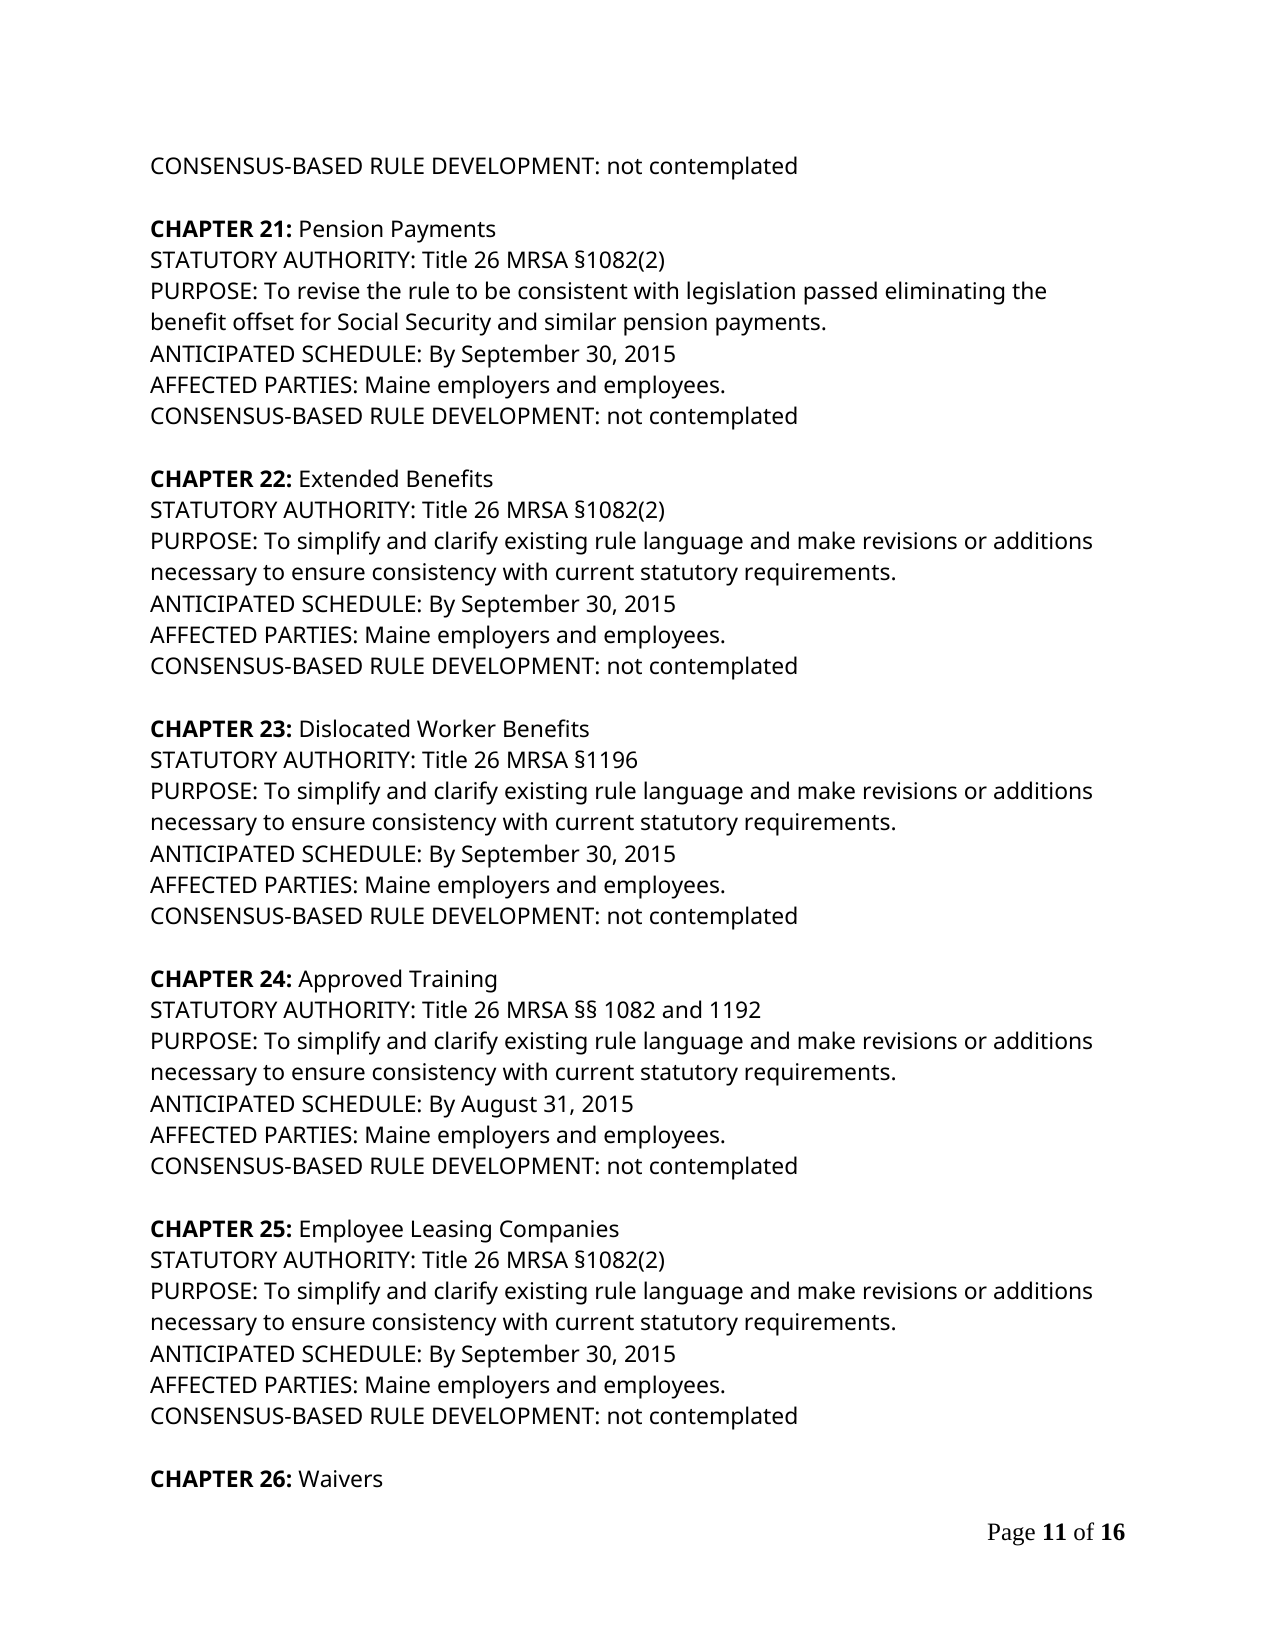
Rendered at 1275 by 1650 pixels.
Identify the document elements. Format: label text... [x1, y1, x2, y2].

text STATUTORY AUTHORITY: Title 26 MRSA §1196 [150, 744, 1125, 775]
text AFFECTED PARTIES: Maine employers and employees. [150, 869, 1125, 900]
text ANTICIPATED SCHEDULE: By September 30, 2015 [150, 837, 1125, 869]
text STATUTORY AUTHORITY: Title 26 MRSA §1082(2) [150, 1244, 1125, 1275]
text CONSENSUS-BASED RULE DEVELOPMENT: not contemplated [150, 1150, 1125, 1181]
text CHAPTER 26: Waivers [150, 1462, 1125, 1494]
text CONSENSUS-BASED RULE DEVELOPMENT: not contemplated [150, 900, 1125, 931]
text AFFECTED PARTIES: Maine employers and employees. [150, 619, 1125, 650]
text PURPOSE: To revise the rule to be consistent with legislation passed eliminating the benefit offset for Social Security and similar pension payments. [150, 275, 1125, 337]
text CHAPTER 25: Employee Leasing Companies [150, 1212, 1125, 1244]
text STATUTORY AUTHORITY: Title 26 MRSA §1082(2) [150, 494, 1125, 525]
text ANTICIPATED SCHEDULE: By August 31, 2015 [150, 1087, 1125, 1119]
text CONSENSUS-BASED RULE DEVELOPMENT: not contemplated [150, 1400, 1125, 1431]
text ANTICIPATED SCHEDULE: By September 30, 2015 [150, 337, 1125, 369]
text CHAPTER 21: Pension Payments [150, 212, 1125, 244]
text AFFECTED PARTIES: Maine employers and employees. [150, 1369, 1125, 1400]
text CONSENSUS-BASED RULE DEVELOPMENT: not contemplated [150, 400, 1125, 431]
text ANTICIPATED SCHEDULE: By September 30, 2015 [150, 587, 1125, 619]
text AFFECTED PARTIES: Maine employers and employees. [150, 1119, 1125, 1150]
text ANTICIPATED SCHEDULE: By September 30, 2015 [150, 1337, 1125, 1369]
text AFFECTED PARTIES: Maine employers and employees. [150, 369, 1125, 400]
text STATUTORY AUTHORITY: Title 26 MRSA §1082(2) [150, 244, 1125, 275]
text CHAPTER 22: Extended Benefits [150, 462, 1125, 494]
text CONSENSUS-BASED RULE DEVELOPMENT: not contemplated [150, 150, 1125, 181]
text CONSENSUS-BASED RULE DEVELOPMENT: not contemplated [150, 650, 1125, 681]
text CHAPTER 23: Dislocated Worker Benefits [150, 712, 1125, 744]
text CHAPTER 24: Approved Training [150, 962, 1125, 994]
text STATUTORY AUTHORITY: Title 26 MRSA §§ 1082 and 1192 [150, 994, 1125, 1025]
